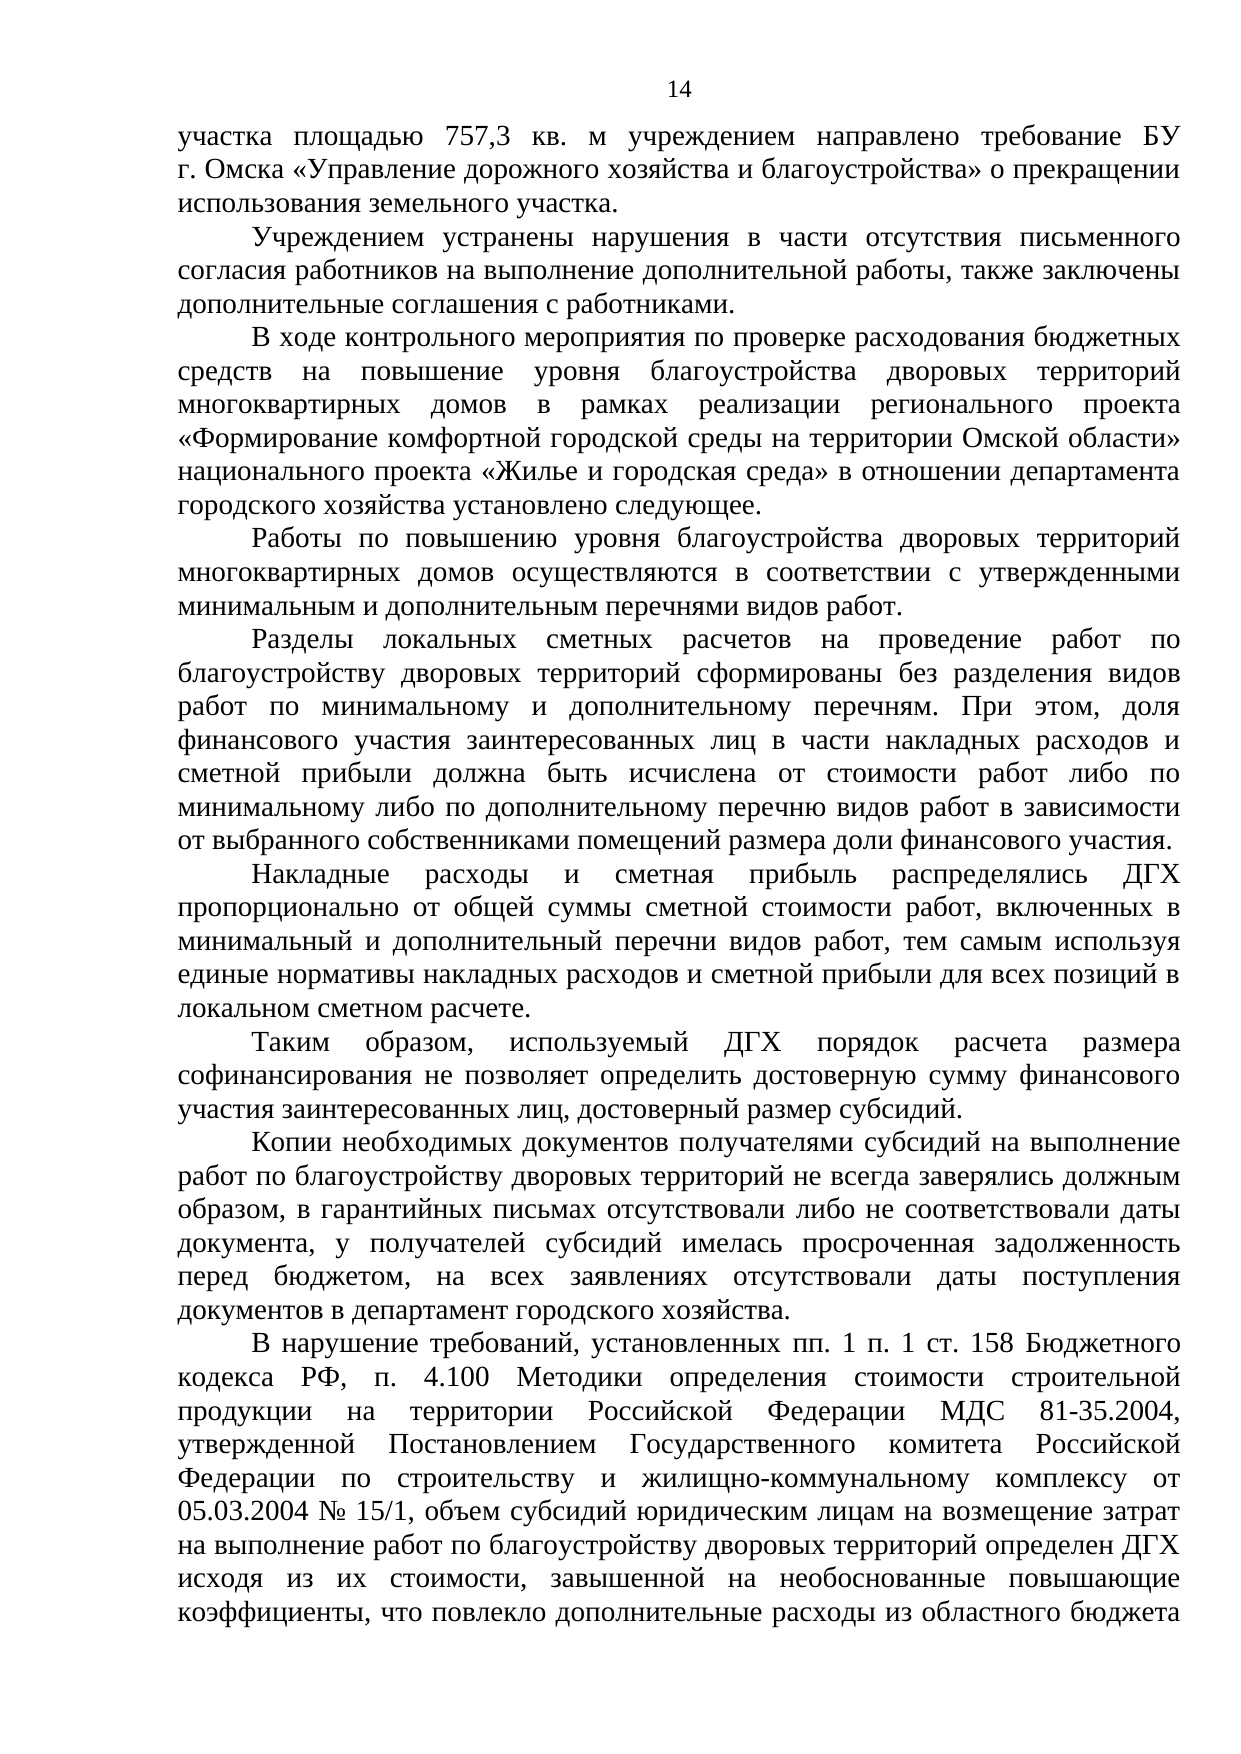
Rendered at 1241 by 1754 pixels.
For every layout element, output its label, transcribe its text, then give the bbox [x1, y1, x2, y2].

text Накладные расходы и сметная прибыль распределялись ДГХ пропорционально от общей суммы сметной стоимости работ, включенных в минимальный и дополнительный перечни видов работ, тем самым используя единые нормативы накладных расходов и сметной прибыли для всех позиций в локальном сметном расчете. [177, 856, 1181, 1024]
text Работы по повышению уровня благоустройства дворовых территорий многоквартирных домов осуществляются в соответствии с утвержденными минимальным и дополнительным перечнями видов работ. [177, 521, 1181, 621]
text Таким образом, используемый ДГХ порядок расчета размера софинансирования не позволяет определить достоверную сумму финансового участия заинтересованных лиц, достоверный размер субсидий. [177, 1024, 1181, 1124]
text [177, 1326, 1181, 1627]
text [177, 118, 1181, 219]
text Копии необходимых документов получателями субсидий на выполнение работ по благоустройству дворовых территорий не всегда заверялись должным образом, в гарантийных письмах отсутствовали либо не соответствовали даты документа, у получателей субсидий имелась просроченная задолженность перед бюджетом, на всех заявлениях отсутствовали даты поступления документов в департамент городского хозяйства. [177, 1124, 1181, 1326]
text Разделы локальных сметных расчетов на проведение работ по благоустройству дворовых территорий сформированы без разделения видов работ по минимальному и дополнительному перечням. При этом, доля финансового участия заинтересованных лиц в части накладных расходов и сметной прибыли должна быть исчислена от стоимости работ либо по минимальному либо по дополнительному перечню видов работ в зависимости от выбранного собственниками помещений размера доли финансового участия. [177, 621, 1181, 856]
text В ходе контрольного мероприятия по проверке расходования бюджетных средств на повышение уровня благоустройства дворовых территорий многоквартирных домов в рамках реализации регионального проекта «Формирование комфортной городской среды на территории Омской области» национального проекта «Жилье и городская среда» в отношении департамента городского хозяйства установлено следующее. [177, 319, 1181, 521]
text Учреждением устранены нарушения в части отсутствия письменного согласия работников на выполнение дополнительной работы, также заключены дополнительные соглашения с работниками. [177, 219, 1181, 319]
